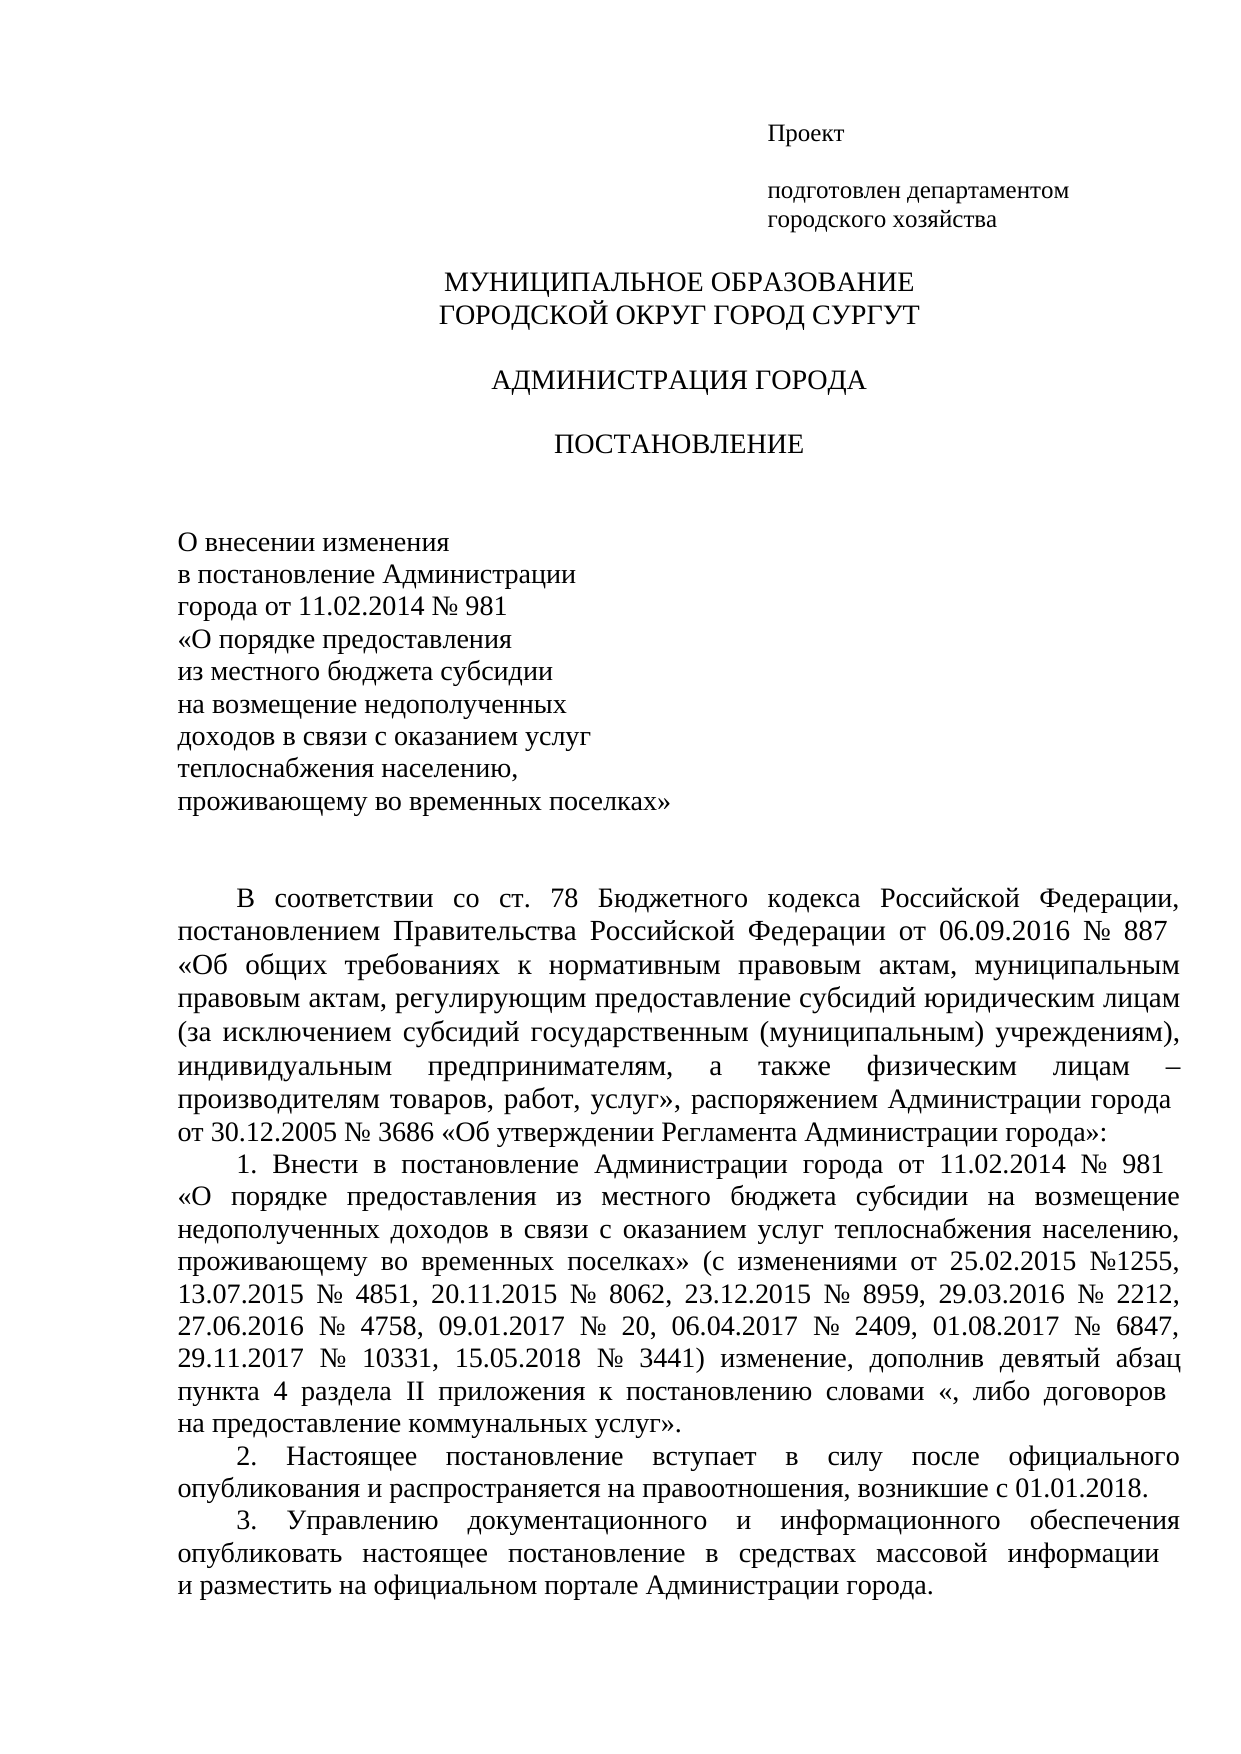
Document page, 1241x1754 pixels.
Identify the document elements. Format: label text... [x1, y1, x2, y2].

text «О порядке предоставления [177, 622, 1181, 654]
text проживающему во временных поселках» [177, 784, 1181, 816]
text городского хозяйства [693, 204, 1181, 233]
subtitle Проект [177, 118, 1181, 147]
text 1. Внести в постановление Администрации города от 11.02.2014 № 981 «О порядке предоставления из местного бюджета субсидии на возмещение недополученных доходов в связи с оказанием услуг теплоснабжения населению, проживающему во временных поселках» (с изменениями от 25.02.2015 №1255, 13.07.2015 № 4851, 20.11.2015 № 8062, 23.12.2015 № 8959, 29.03.2016 № 2212, 27.06.2016 № 4758, 09.01.2017 № 20, 06.04.2017 № 2409, 01.08.2017 № 6847, 29.11.2017 № 10331, 15.05.2018 № 3441) изменение, дополнив девятый абзац пункта 4 раздела II приложения к постановлению словами «, либо договоров на предоставление коммунальных услуг». [177, 1147, 1181, 1439]
text теплоснабжения населению, [177, 751, 1181, 784]
text В соответствии со ст. 78 Бюджетного кодекса Российской Федерации, постановлением Правительства Российской Федерации от 06.09.2016 № 887 «Об общих требованиях к нормативным правовым актам, муниципальным правовым актам, регулирующим предоставление субсидий юридическим лицам (за исключением субсидий государственным (муниципальным) учреждениям), индивидуальным предпринимателям, а также физическим лицам – производителям товаров, работ, услуг», распоряжением Администрации города от 30.12.2005 № 3686 «Об утверждении Регламента Администрации города»: [177, 881, 1181, 1147]
text доходов в связи с оказанием услуг [177, 719, 1181, 751]
text города от 11.02.2014 № 981 [177, 589, 1181, 622]
text АДМИНИСТРАЦИЯ ГОРОДА [177, 363, 1181, 395]
text О внесении изменения [177, 525, 1181, 557]
subtitle подготовлен департаментом [767, 176, 1181, 204]
list 2. Настоящее постановление вступает в силу после официального опубликования и распространяется на правоотношения, возникшие с 01.01.2018. [177, 1439, 1181, 1503]
text в постановление Администрации [177, 557, 1181, 589]
text 3. Управлению документационного и информационного обеспечения опубликовать настоящее постановление в средствах массовой информации и разместить на официальном портале Администрации города. [177, 1503, 1181, 1601]
text ГОРОДСКОЙ ОКРУГ ГОРОД СУРГУТ [177, 298, 1181, 330]
subtitle ПОСТАНОВЛЕНИЕ [177, 427, 1181, 460]
text из местного бюджета субсидии [177, 654, 1181, 687]
text на возмещение недополученных [177, 687, 1181, 719]
text МУНИЦИПАЛЬНОЕ ОБРАЗОВАНИЕ [177, 266, 1181, 298]
